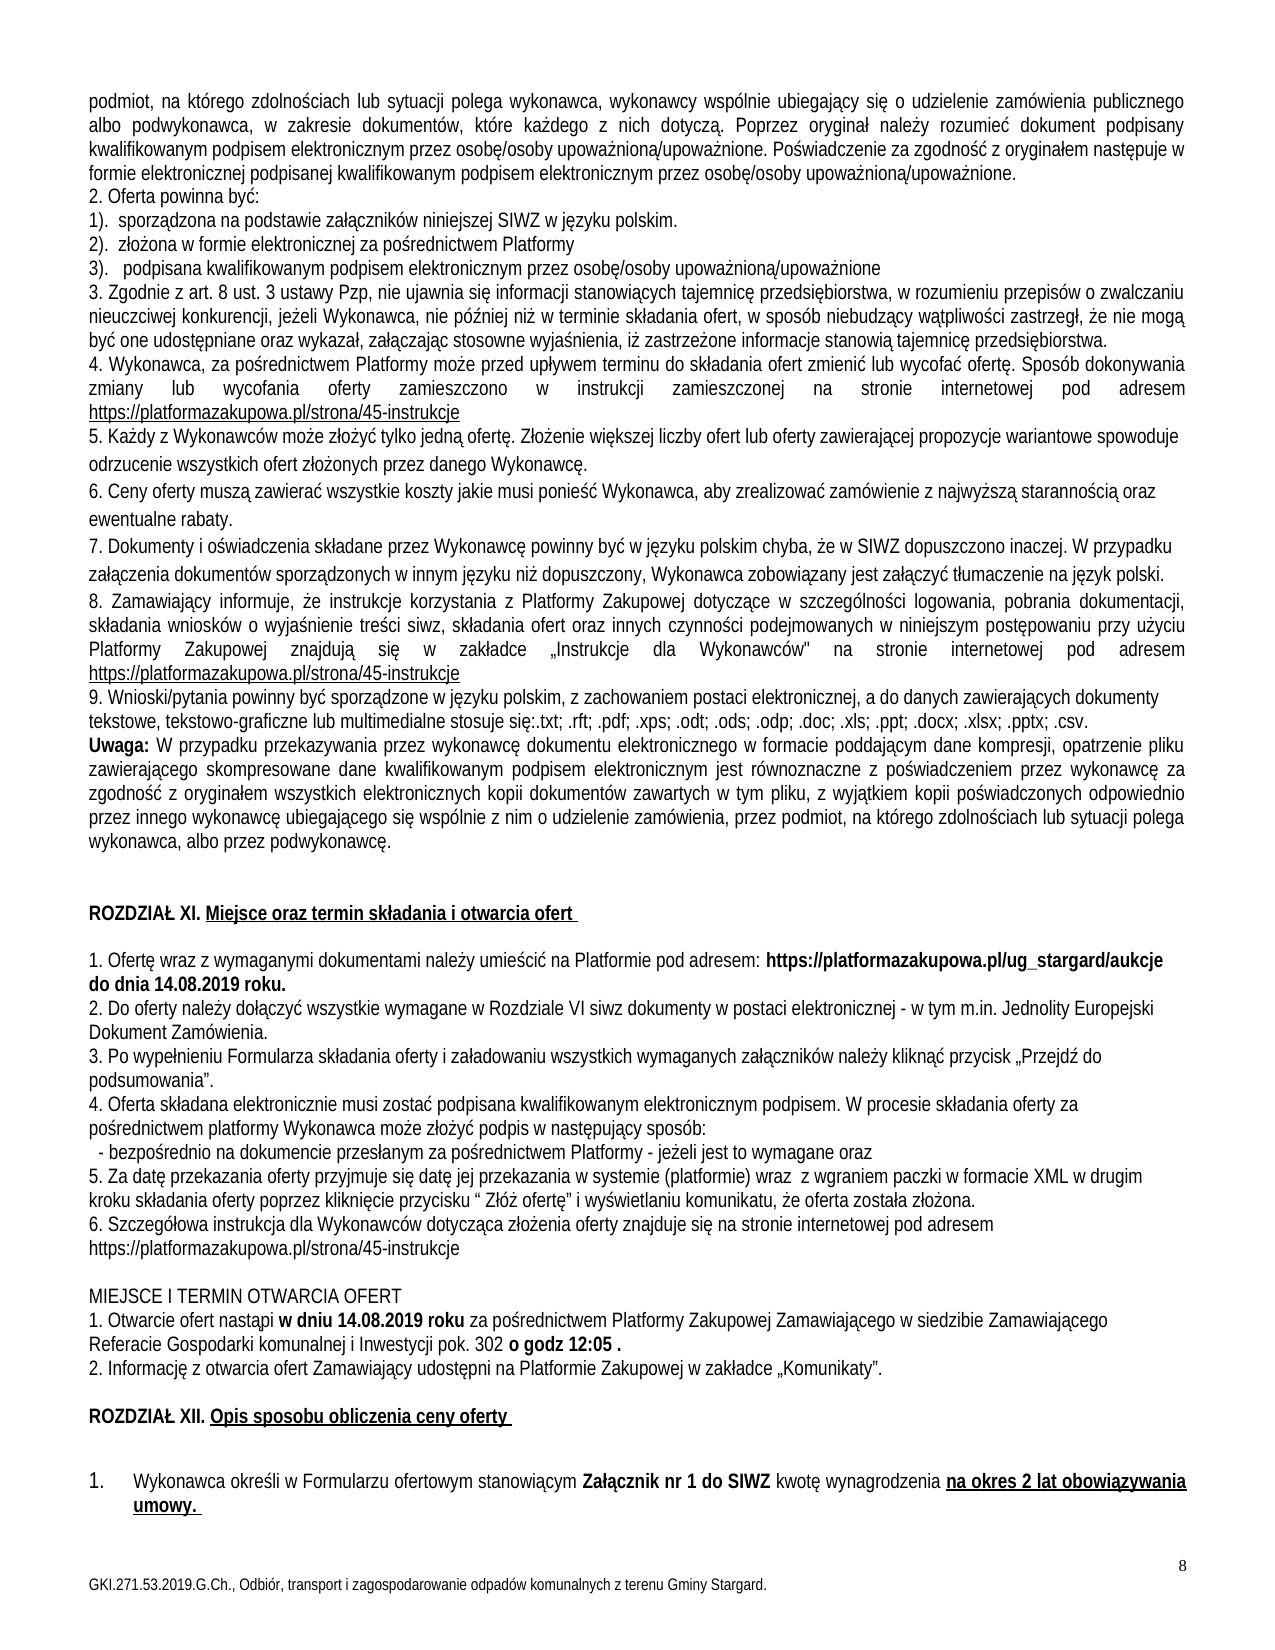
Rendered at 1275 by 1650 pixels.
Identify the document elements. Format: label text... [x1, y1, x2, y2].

subtitle ROZDZIAŁ XII. Opis sposobu obliczenia ceny oferty [89, 1404, 1186, 1428]
text 3. Zgodnie z art. 8 ust. 3 ustawy Pzp, nie ujawnia się informacji stanowiących tajemnicę przedsiębiorstwa, w rozumieniu przepisów o zwalczaniu nieuczciwej konkurencji, jeżeli Wykonawca, nie później niż w terminie składania ofert, w sposób niebudzący wątpliwości zastrzegł, że nie mogą być one udostępniane oraz wykazał, załączając stosowne wyjaśnienia, iż zastrzeżone informacje stanowią tajemnicę przedsiębiorstwa. [89, 280, 1186, 352]
text 2. Oferta powinna być: [89, 184, 1186, 208]
text 6. Ceny oferty muszą zawierać wszystkie koszty jakie musi ponieść Wykonawca, aby zrealizować zamówienie z najwyższą starannością oraz ewentualne rabaty. [89, 479, 1186, 531]
text 5. Każdy z Wykonawców może złożyć tylko jedną ofertę. Złożenie większej liczby ofert lub oferty zawierającej propozycje wariantowe spowoduje odrzucenie wszystkich ofert złożonych przez danego Wykonawcę. [89, 424, 1186, 476]
list Wykonawca określi w Formularzu ofertowym stanowiącym Załącznik nr 1 do SIWZ kwotę wynagrodzenia na okres 2 lat obowiązywania umowy. [89, 1467, 1186, 1517]
text 3). podpisana kwalifikowanym podpisem elektronicznym przez osobę/osoby upoważnioną/upoważnione [89, 256, 1186, 280]
text 2). złożona w formie elektronicznej za pośrednictwem Platformy [89, 232, 1186, 256]
text 9. Wnioski/pytania powinny być sporządzone w języku polskim, z zachowaniem postaci elektronicznej, a do danych zawierających dokumenty tekstowe, tekstowo-graficzne lub multimedialne stosuje się:.txt; .rft; .pdf; .xps; .odt; .ods; .odp; .doc; .xls; .ppt; .docx; .xlsx; .pptx; .csv. [89, 685, 1186, 733]
text 5. Za datę przekazania oferty przyjmuje się datę jej przekazania w systemie (platformie) wraz z wgraniem paczki w formacie XML w drugim kroku składania oferty poprzez kliknięcie przycisku “ Złóż ofertę” i wyświetlaniu komunikatu, że oferta została złożona. [89, 1164, 1186, 1212]
text 6. Szczegółowa instrukcja dla Wykonawców dotycząca złożenia oferty znajduje się na stronie internetowej pod adresem https://platformazakupowa.pl/strona/45-instrukcje [89, 1212, 1186, 1260]
text - bezpośrednio na dokumencie przesłanym za pośrednictwem Platformy - jeżeli jest to wymagane oraz [89, 1140, 1186, 1164]
subtitle ROZDZIAŁ XI. Miejsce oraz termin składania i otwarcia ofert [89, 901, 1186, 924]
text 2. Informację z otwarcia ofert Zamawiający udostępni na Platformie Zakupowej w zakładce „Komunikaty”. [89, 1356, 1186, 1380]
text 1. Ofertę wraz z wymaganymi dokumentami należy umieścić na Platformie pod adresem: https://platformazakupowa.pl/ug_stargard/aukcje [89, 948, 1186, 972]
text Uwaga: W przypadku przekazywania przez wykonawcę dokumentu elektronicznego w formacie poddającym dane kompresji, opatrzenie pliku zawierającego skompresowane dane kwalifikowanym podpisem elektronicznym jest równoznaczne z poświadczeniem przez wykonawcę za zgodność z oryginałem wszystkich elektronicznych kopii dokumentów zawartych w tym pliku, z wyjątkiem kopii poświadczonych odpowiednio przez innego wykonawcę ubiegającego się wspólnie z nim o udzielenie zamówienia, przez podmiot, na którego zdolnościach lub sytuacji polega wykonawca, albo przez podwykonawcę. [89, 733, 1186, 853]
text MIEJSCE I TERMIN OTWARCIA OFERT [89, 1284, 1186, 1308]
text 8. Zamawiający informuje, że instrukcje korzystania z Platformy Zakupowej dotyczące w szczególności logowania, pobrania dokumentacji, składania wniosków o wyjaśnienie treści siwz, składania ofert oraz innych czynności podejmowanych w niniejszym postępowaniu przy użyciu Platformy Zakupowej znajdują się w zakładce „Instrukcje dla Wykonawców" na stronie internetowej pod adresem https://platformazakupowa.pl/strona/45-instrukcje [89, 589, 1186, 685]
text do dnia 14.08.2019 roku. [89, 972, 1186, 996]
text 4. Oferta składana elektronicznie musi zostać podpisana kwalifikowanym elektronicznym podpisem. W procesie składania oferty za pośrednictwem platformy Wykonawca może złożyć podpis w następujący sposób: [89, 1092, 1186, 1140]
text 1). sporządzona na podstawie załączników niniejszej SIWZ w języku polskim. [89, 208, 1186, 232]
text 2. Do oferty należy dołączyć wszystkie wymagane w Rozdziale VI siwz dokumenty w postaci elektronicznej - w tym m.in. Jednolity Europejski Dokument Zamówienia. [89, 996, 1186, 1044]
text 7. Dokumenty i oświadczenia składane przez Wykonawcę powinny być w języku polskim chyba, że w SIWZ dopuszczono inaczej. W przypadku załączenia dokumentów sporządzonych w innym języku niż dopuszczony, Wykonawca zobowiązany jest załączyć tłumaczenie na język polski. [89, 534, 1186, 586]
text 1. Otwarcie ofert nastąpi w dniu 14.08.2019 roku za pośrednictwem Platformy Zakupowej Zamawiającego w siedzibie Zamawiającego Referacie Gospodarki komunalnej i Inwestycji pok. 302 o godz 12:05 . [89, 1308, 1186, 1356]
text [89, 89, 1186, 184]
text 4. Wykonawca, za pośrednictwem Platformy może przed upływem terminu do składania ofert zmienić lub wycofać ofertę. Sposób dokonywania zmiany lub wycofania oferty zamieszczono w instrukcji zamieszczonej na stronie internetowej pod adresem https://platformazakupowa.pl/strona/45-instrukcje [89, 352, 1186, 424]
text 3. Po wypełnieniu Formularza składania oferty i załadowaniu wszystkich wymaganych załączników należy kliknąć przycisk „Przejdź do podsumowania”. [89, 1044, 1186, 1092]
